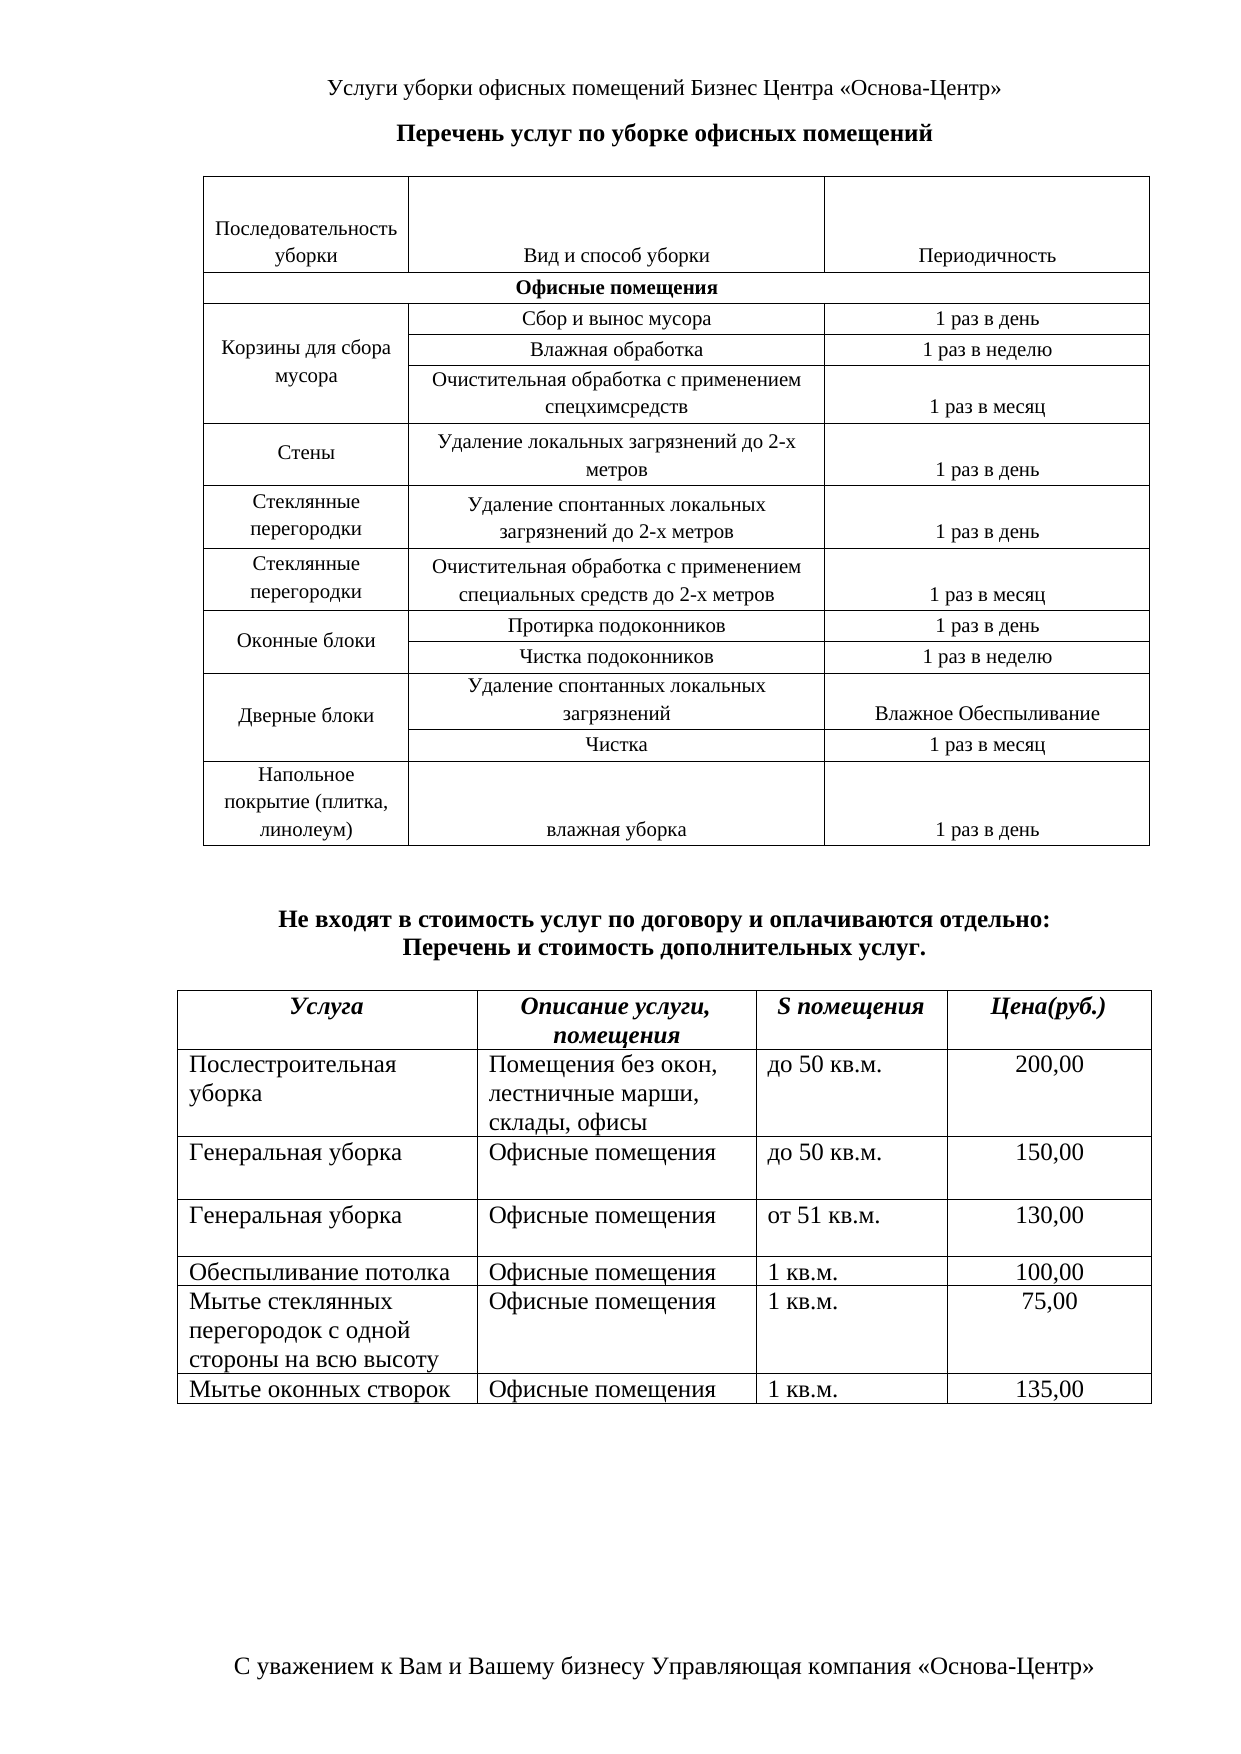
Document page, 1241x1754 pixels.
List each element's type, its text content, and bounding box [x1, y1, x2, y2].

table_cell 200,00 [948, 1050, 1151, 1136]
table_header S помещения [757, 991, 947, 1048]
table_cell Офисные помещения [478, 1286, 756, 1373]
table_cell Удаление спонтанных локальных загрязнений [409, 674, 824, 729]
table_cell 1 раз в день [825, 304, 1149, 334]
table_cell до 50 кв.м. [757, 1050, 947, 1136]
table_cell Очистительная обработка с применением специальных средств до 2-х метров [409, 549, 824, 610]
table_cell 1 раз в день [825, 611, 1149, 641]
table_cell Чистка [409, 730, 824, 761]
table_header Описание услуги, помещения [478, 991, 756, 1048]
table_cell Очистительная обработка с применением спецхимсредств [409, 366, 824, 422]
table_header Периодичность [825, 177, 1149, 272]
table_cell Генеральная уборка [178, 1200, 477, 1256]
table_cell 150,00 [948, 1137, 1151, 1199]
table_header Цена(руб.) [948, 991, 1151, 1048]
text Не входят в стоимость услуг по договору и оплачиваются отдельно: [177, 904, 1152, 932]
table_cell 1 кв.м. [757, 1286, 947, 1373]
table_cell Офисные помещения [478, 1374, 756, 1402]
table_cell 130,00 [948, 1200, 1151, 1256]
table_cell влажная уборка [409, 762, 824, 845]
table_cell Стеклянные перегородки [204, 549, 408, 610]
table_cell 1 кв.м. [757, 1257, 947, 1285]
table_cell Корзины для сбора мусора [204, 304, 408, 422]
table_cell Влажная обработка [409, 335, 824, 365]
table_cell Оконные блоки [204, 611, 408, 672]
table_cell от 51 кв.м. [757, 1200, 947, 1256]
table_header Услуга [178, 991, 477, 1048]
table_cell Офисные помещения [478, 1137, 756, 1199]
table_cell Чистка подоконников [409, 642, 824, 672]
text Перечень и стоимость дополнительных услуг. [177, 932, 1152, 961]
table_cell Мытье оконных створок [178, 1374, 477, 1402]
table_cell 1 раз в неделю [825, 642, 1149, 672]
table_cell 1 кв.м. [757, 1374, 947, 1402]
table_cell Послестроительная уборка [178, 1050, 477, 1136]
table_cell 1 раз в неделю [825, 335, 1149, 365]
table_cell Влажное Обеспыливание [825, 674, 1149, 729]
table_cell 1 раз в день [825, 762, 1149, 845]
table_cell Офисные помещения [409, 273, 825, 303]
table_cell 75,00 [948, 1286, 1151, 1373]
table_header Вид и способ уборки [409, 177, 824, 272]
table_cell Обеспыливание потолка [178, 1257, 477, 1285]
table_cell 1 раз в месяц [825, 730, 1149, 761]
table_cell 1 раз в день [825, 424, 1149, 485]
table_cell Удаление локальных загрязнений до 2-х метров [409, 424, 824, 485]
table_cell до 50 кв.м. [757, 1137, 947, 1199]
table_cell Офисные помещения [478, 1257, 756, 1285]
table_cell [825, 273, 1149, 303]
table_cell Стеклянные перегородки [204, 486, 408, 547]
table_cell [204, 273, 408, 303]
table_cell Мытье стеклянных перегородок с одной стороны на всю высоту [178, 1286, 477, 1373]
table_cell 1 раз в месяц [825, 549, 1149, 610]
table_cell Стены [204, 424, 408, 485]
table_cell 135,00 [948, 1374, 1151, 1402]
table_cell 100,00 [948, 1257, 1151, 1285]
table_cell 1 раз в день [825, 486, 1149, 547]
table_cell Дверные блоки [204, 674, 408, 761]
table_header Последовательность уборки [204, 177, 408, 272]
table_cell Офисные помещения [478, 1200, 756, 1256]
text Перечень услуг по уборке офисных помещений [177, 118, 1152, 147]
table_cell 1 раз в месяц [825, 366, 1149, 422]
table_cell Генеральная уборка [178, 1137, 477, 1199]
table_cell Удаление спонтанных локальных загрязнений до 2-х метров [409, 486, 824, 547]
table_cell Помещения без окон, лестничные марши, склады, офисы [478, 1050, 756, 1136]
table_cell Сбор и вынос мусора [409, 304, 824, 334]
table_cell Протирка подоконников [409, 611, 824, 641]
table_cell Напольное покрытие (плитка, линолеум) [204, 762, 408, 845]
